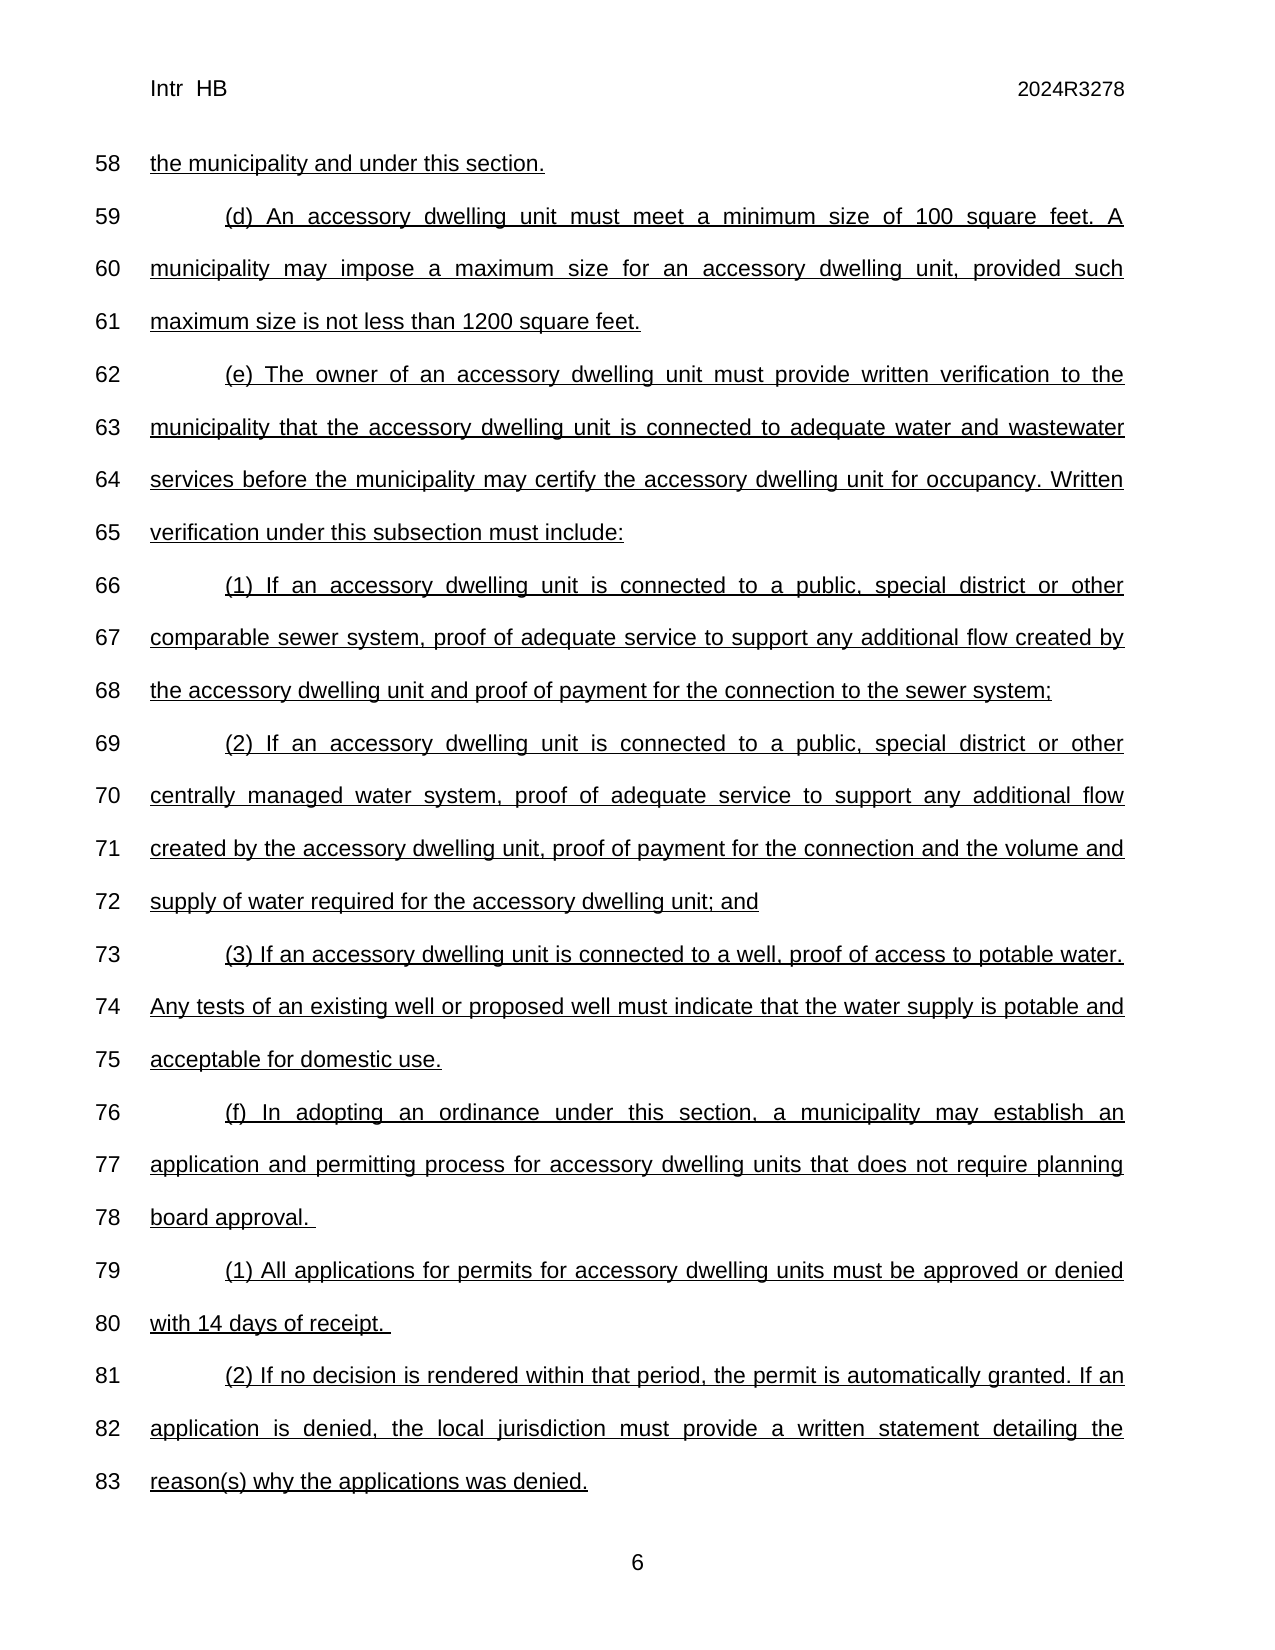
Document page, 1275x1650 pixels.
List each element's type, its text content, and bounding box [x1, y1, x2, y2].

text (2) If an accessory dwelling unit is connected to a public, special district or other centrally managed water system, proof of adequate service to support any additional flow created by the accessory dwelling unit, proof of payment for the connection and the volume and supply of water required for the accessory dwelling unit; and [150, 730, 1125, 805]
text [150, 150, 1125, 176]
text (1) If an accessory dwelling unit is connected to a public, special district or other comparable sewer system, proof of adequate service to support any additional flow created by the accessory dwelling unit and proof of payment for the connection to the sewer system; [150, 648, 1125, 703]
text (2) If no decision is rendered within that period, the permit is automatically granted. If an application is denied, the local jurisdiction must provide a written statement detailing the reason(s) why the applications was denied. [150, 1362, 1125, 1494]
text (f) In adopting an ordinance under this section, a municipality may establish an application and permitting process for accessory dwelling units that does not require planning board approval. [150, 1099, 1125, 1231]
text (d) An accessory dwelling unit must meet a minimum size of 100 square feet. A municipality may impose a maximum size for an accessory dwelling unit, provided such maximum size is not less than 1200 square feet. [150, 203, 1125, 334]
text (1) All applications for permits for accessory dwelling units must be approved or denied with 14 days of receipt. [150, 1257, 1125, 1336]
text (3) If an accessory dwelling unit is connected to a well, proof of access to potable water. Any tests of an existing well or proposed well must indicate that the water supply is potable and acceptable for domestic use. [150, 1017, 1125, 1072]
text (2) If an accessory dwelling unit is connected to a public, special district or other centrally managed water system, proof of adequate service to support any additional flow created by the accessory dwelling unit, proof of payment for the connection and the volume and supply of water required for the accessory dwelling unit; and [150, 806, 1125, 858]
text (2) If an accessory dwelling unit is connected to a public, special district or other centrally managed water system, proof of adequate service to support any additional flow created by the accessory dwelling unit, proof of payment for the connection and the volume and supply of water required for the accessory dwelling unit; and [150, 859, 1125, 914]
text (e) The owner of an accessory dwelling unit must provide written verification to the municipality that the accessory dwelling unit is connected to adequate water and wastewater services before the municipality may certify the accessory dwelling unit for occupancy. Written verification under this subsection must include: [150, 361, 1125, 436]
text (1) If an accessory dwelling unit is connected to a public, special district or other comparable sewer system, proof of adequate service to support any additional flow created by the accessory dwelling unit and proof of payment for the connection to the sewer system; [150, 572, 1125, 647]
text (3) If an accessory dwelling unit is connected to a well, proof of access to potable water. Any tests of an existing well or proposed well must indicate that the water supply is potable and acceptable for domestic use. [150, 941, 1125, 1016]
text (e) The owner of an accessory dwelling unit must provide written verification to the municipality that the accessory dwelling unit is connected to adequate water and wastewater services before the municipality may certify the accessory dwelling unit for occupancy. Written verification under this subsection must include: [150, 438, 1125, 545]
